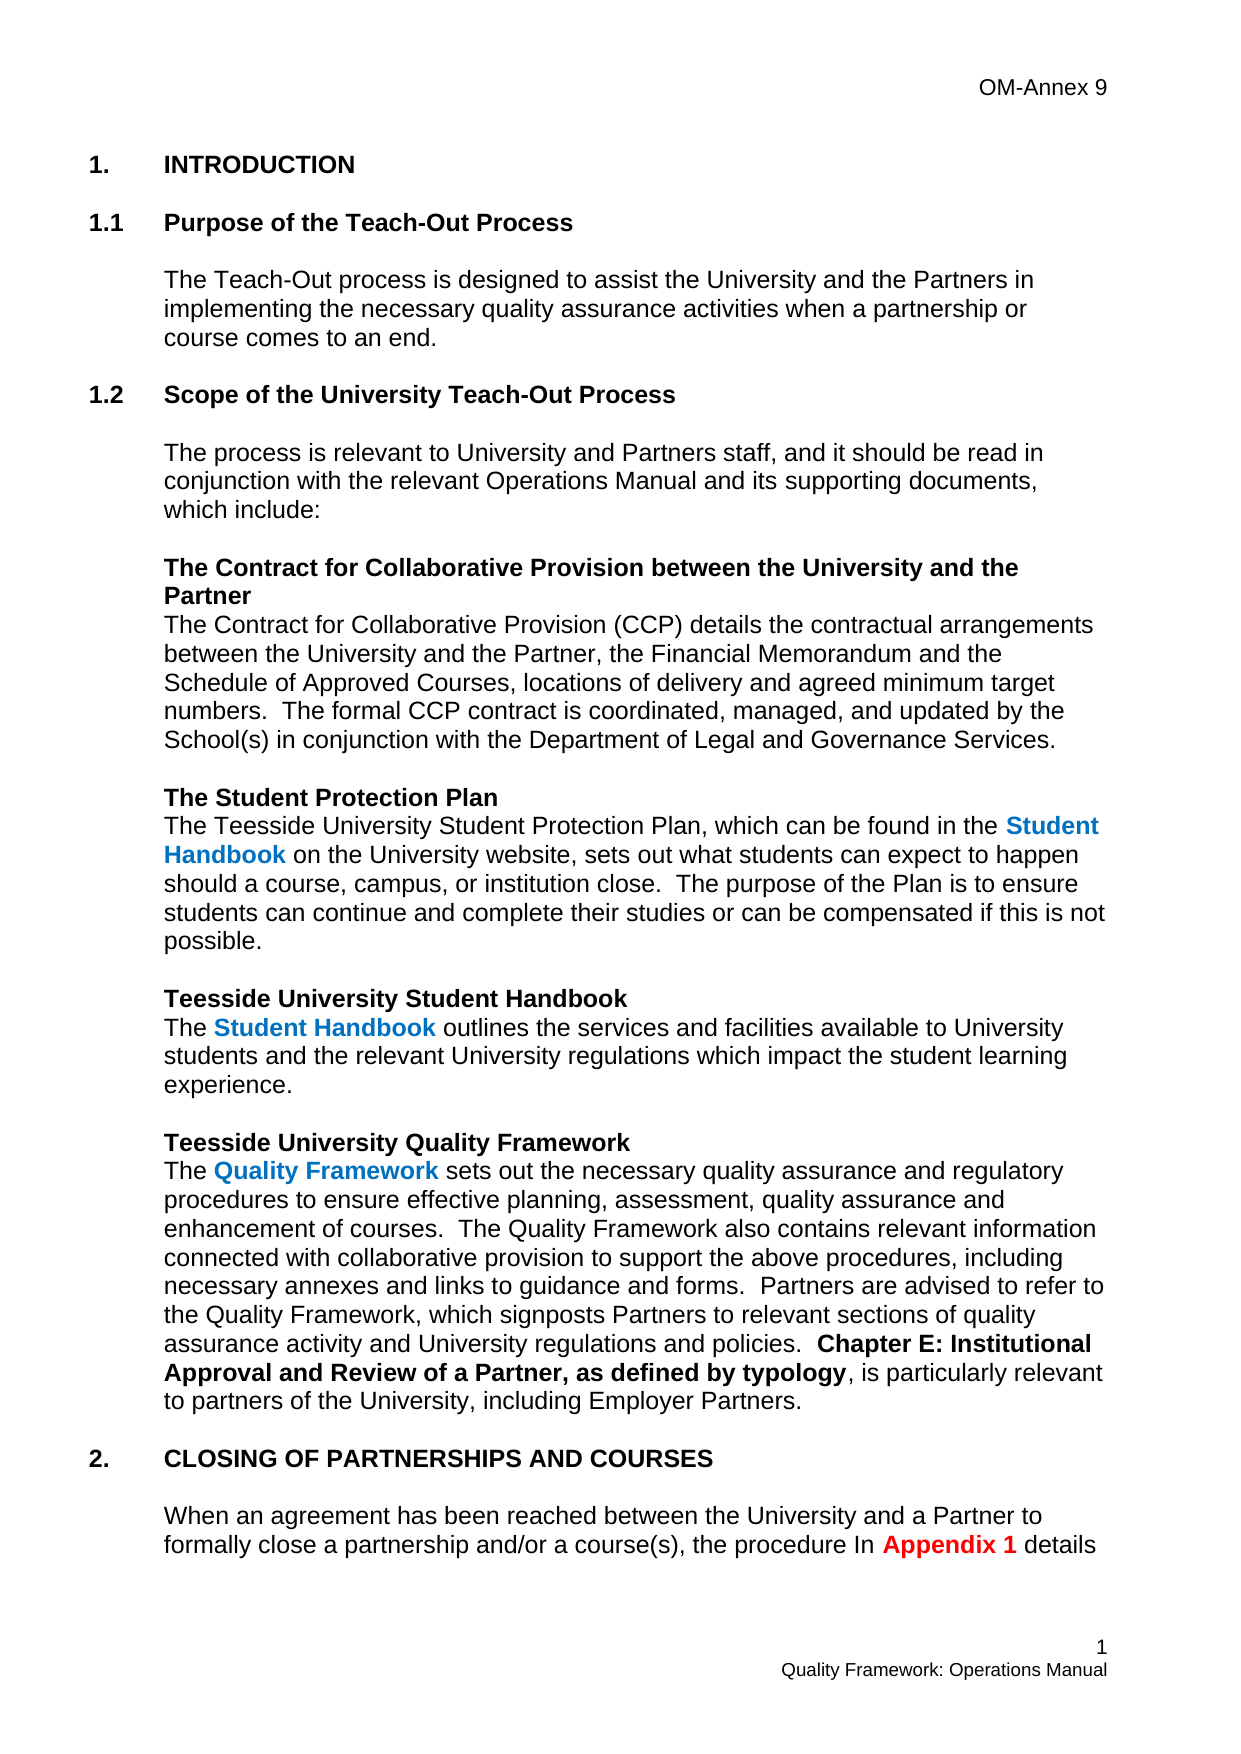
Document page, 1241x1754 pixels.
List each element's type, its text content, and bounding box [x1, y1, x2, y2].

subtitle 1.2 Scope of the University Teach-Out Process [89, 380, 1107, 409]
text The process is relevant to University and Partners staff, and it should be read in conjunction with the relevant Operations Manual and its supporting documents, which include: [164, 437, 1107, 524]
text The Contract for Collaborative Provision between the University and the Partner [164, 552, 1107, 610]
text The Teach-Out process is designed to assist the University and the Partners in implementing the necessary quality assurance activities when a partnership or course comes to an end. [164, 265, 1107, 351]
text Teesside University Student Handbook [164, 984, 1107, 1012]
text The Quality Framework sets out the necessary quality assurance and regulatory procedures to ensure effective planning, assessment, quality assurance and enhancement of courses. The Quality Framework also contains relevant information connected with collaborative provision to support the above procedures, including necessary annexes and links to guidance and forms. Partners are advised to refer to the Quality Framework, which signposts Partners to relevant sections of quality assurance activity and University regulations and policies. Chapter E: Institutional Approval and Review of a Partner, as defined by typology, is particularly relevant to partners of the University, including Employer Partners. [164, 1156, 1107, 1415]
text The Contract for Collaborative Provision (CCP) details the contractual arrangements between the University and the Partner, the Financial Memorandum and the Schedule of Approved Courses, locations of delivery and agreed minimum target numbers. The formal CCP contract is coordinated, managed, and updated by the School(s) in conjunction with the Department of Legal and Governance Services. [164, 610, 1107, 754]
subtitle CLOSING OF PARTNERSHIPS AND COURSES [89, 1444, 1107, 1472]
subtitle INTRODUCTION [89, 150, 1107, 179]
text The Student Handbook outlines the services and facilities available to University students and the relevant University regulations which impact the student learning experience. [164, 1012, 1107, 1099]
text Teesside University Quality Framework [164, 1127, 1107, 1156]
text The Student Protection Plan [164, 782, 1107, 811]
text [164, 1501, 1107, 1559]
text The Teesside University Student Protection Plan, which can be found in the Student Handbook on the University website, sets out what students can expect to happen should a course, campus, or institution close. The purpose of the Plan is to ensure students can continue and complete their studies or can be compensated if this is not possible. [164, 811, 1107, 955]
subtitle 1.1 Purpose of the Teach-Out Process [89, 207, 1107, 236]
